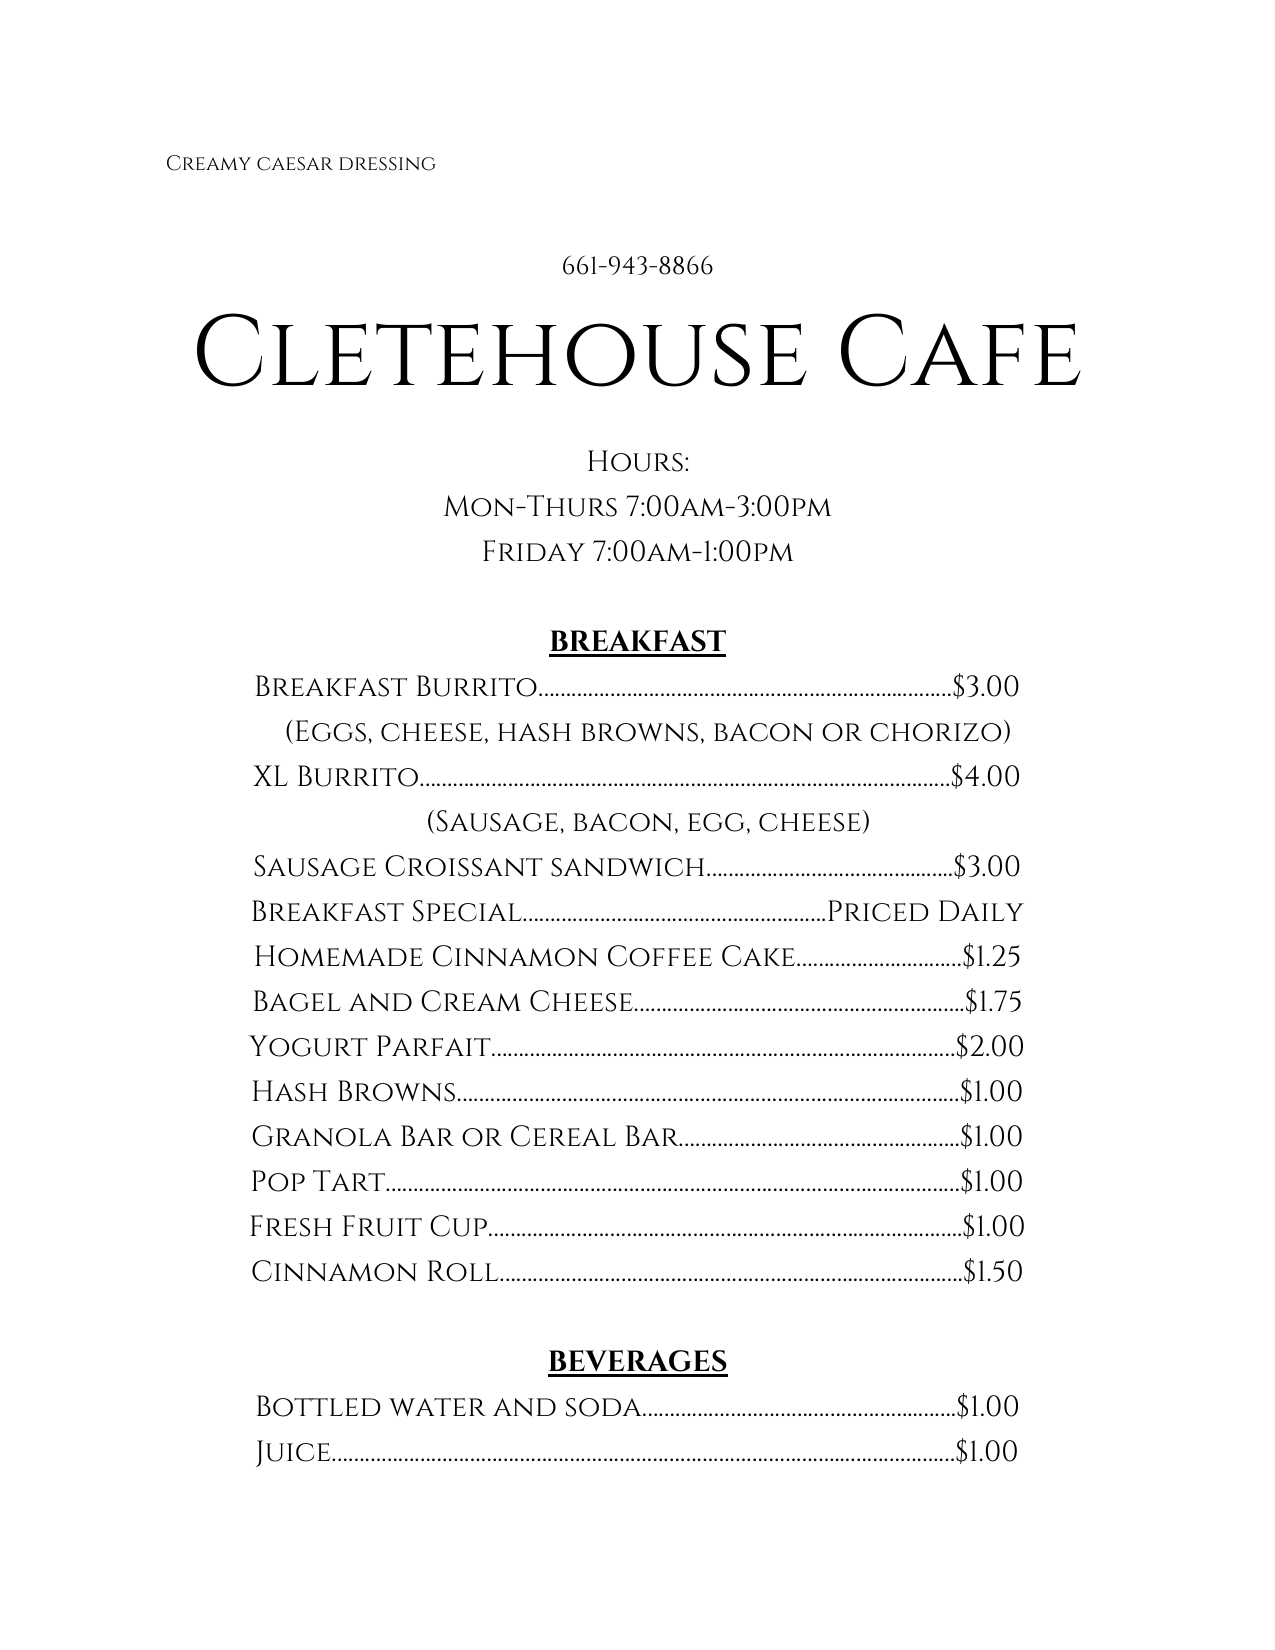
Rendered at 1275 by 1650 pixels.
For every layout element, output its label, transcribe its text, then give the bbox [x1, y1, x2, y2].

text Fresh Fruit Cup………………………………………………………….….…….……..$1.00 [150, 1208, 1125, 1247]
text Cletehouse Cafe [150, 288, 1125, 423]
text Creamy caesar dressing [150, 150, 1125, 178]
text Juice………………………………………………………………………………....…………….…$1.00 [150, 1433, 1125, 1472]
text Pop Tart…………………………………………………………………………….…….………$1.00 [150, 1163, 1125, 1202]
text Yogurt Parfait…………………………………………………………………………$2.00 [150, 1028, 1125, 1067]
text Breakfast Special……………………………………………….Priced Daily [150, 893, 1125, 932]
text Bottled water and soda…………………………………………..…….$1.00 [150, 1388, 1125, 1427]
text Granola Bar or Cereal Bar…………………………….……………..$1.00 [150, 1118, 1125, 1157]
text Cinnamon Roll………………………………………………………..……………….$1.50 [150, 1253, 1125, 1292]
text XL Burrito……………………………………………………………………………………$4.00 [150, 758, 1125, 797]
text Homemade Cinnamon Coffee Cake…………………………$1.25 [150, 938, 1125, 977]
text Friday 7:00am-1:00pm [150, 533, 1125, 572]
text Hash Browns…………………………………………………………………….…………$1.00 [150, 1073, 1125, 1112]
text (Eggs, cheese, hash browns, bacon or chorizo) [150, 713, 1125, 752]
text BREAKFAST [150, 623, 1125, 662]
text Breakfast Burrito………………………………………………………...………$3.00 [150, 668, 1125, 707]
text BEVERAGES [150, 1343, 1125, 1382]
text (Sausage, bacon, egg, cheese) [150, 803, 1125, 842]
text Hours: [150, 443, 1125, 482]
text Mon-Thurs 7:00am-3:00pm [150, 488, 1125, 527]
text 661-943-8866 [150, 250, 1125, 283]
text Sausage Croissant sandwich………………………………....…..$3.00 [150, 848, 1125, 887]
text Bagel and Cream Cheese…………….……………………………………..$1.75 [150, 983, 1125, 1022]
